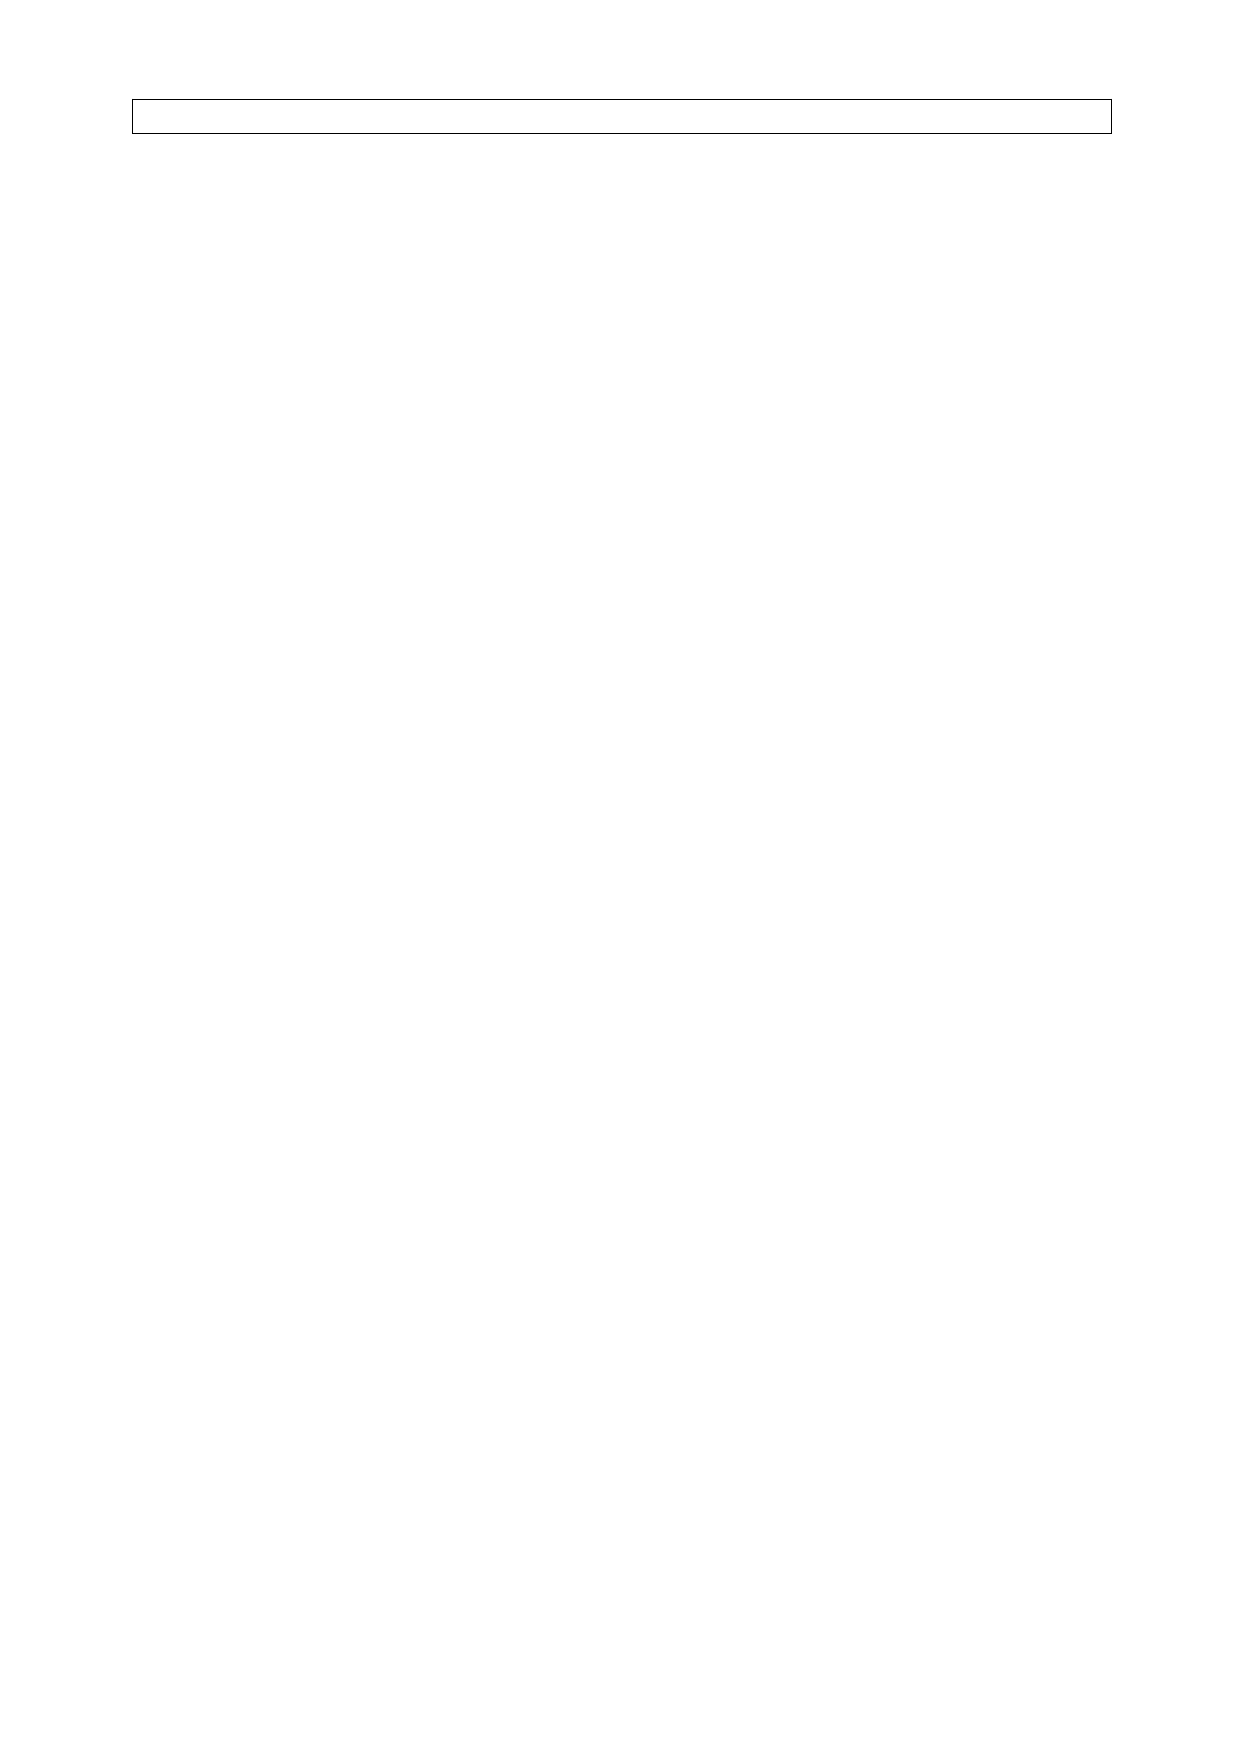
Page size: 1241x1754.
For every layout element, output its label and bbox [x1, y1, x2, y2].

table_cell [133, 100, 1111, 133]
